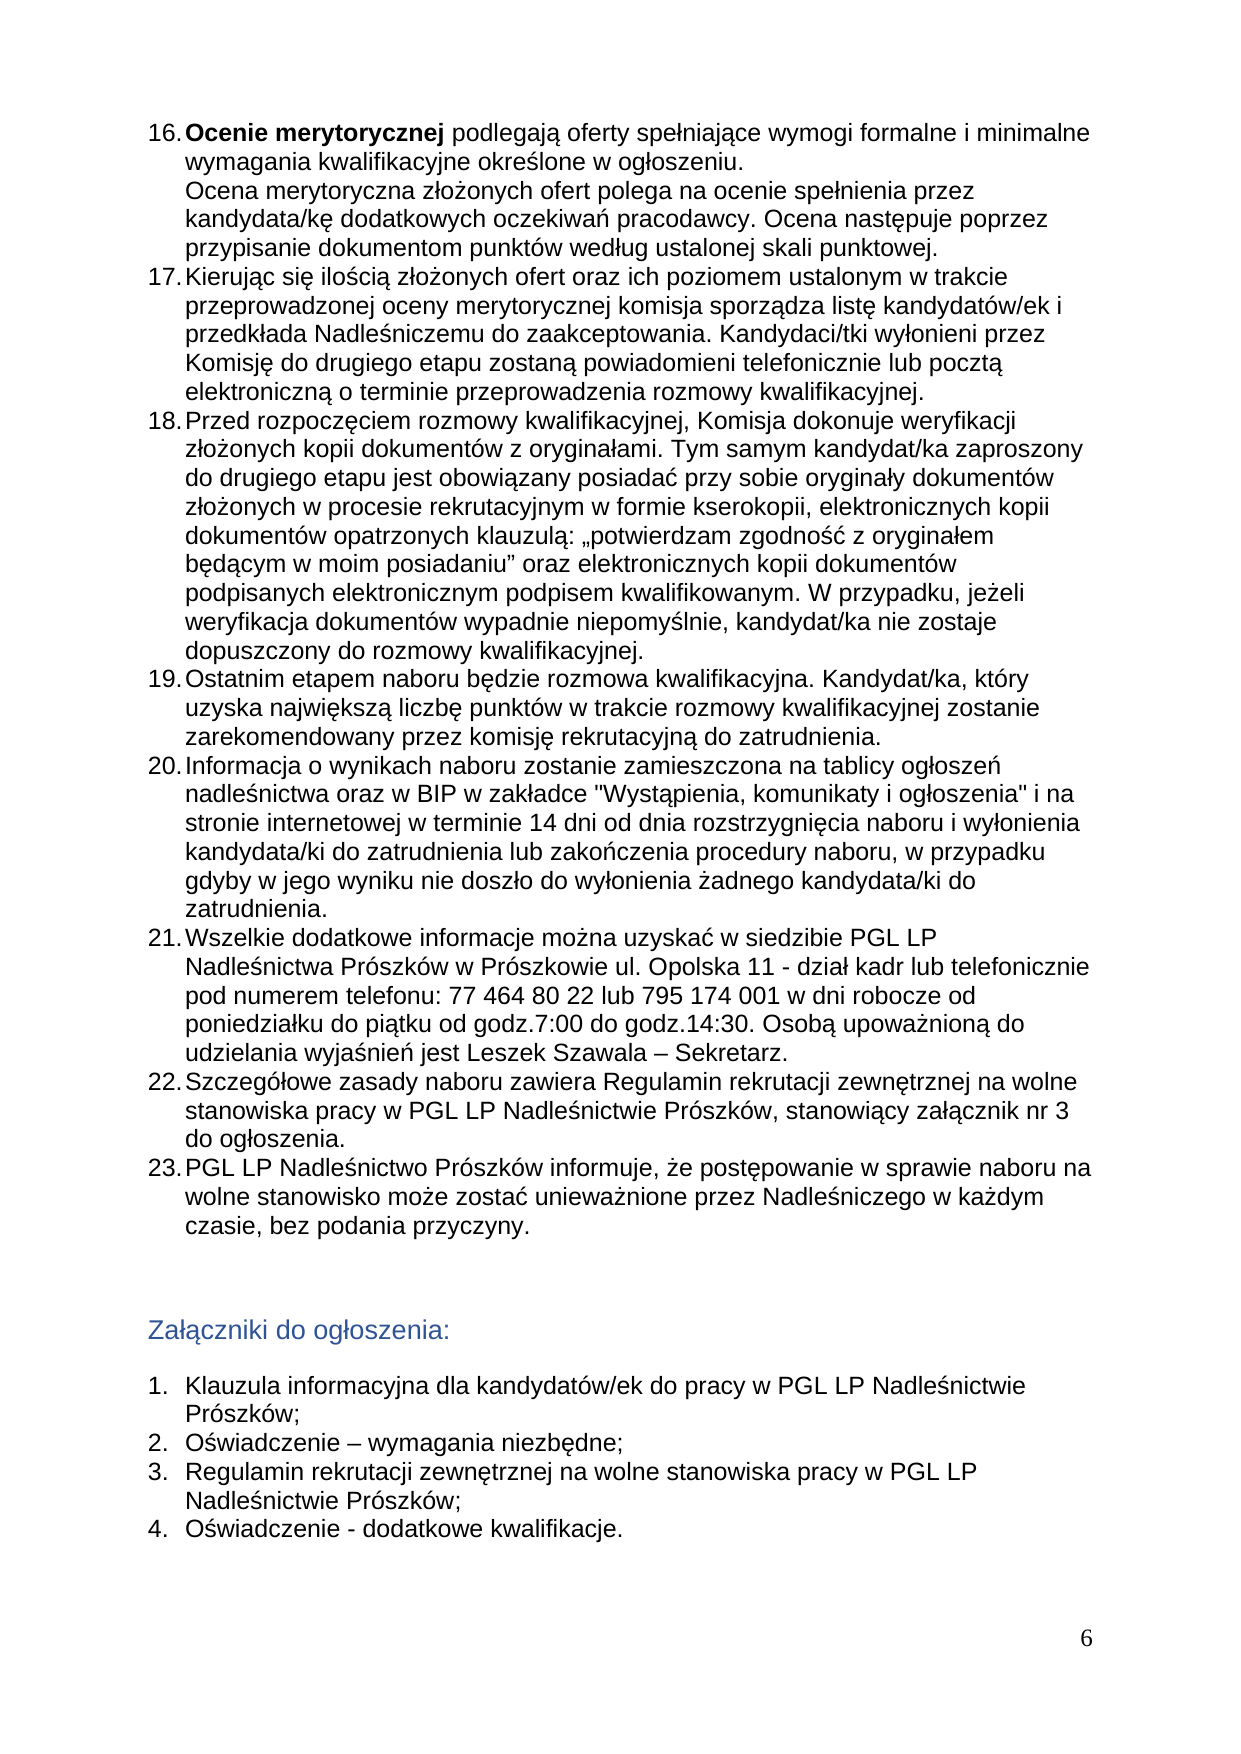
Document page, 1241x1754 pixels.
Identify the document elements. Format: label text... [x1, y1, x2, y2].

list Wszelkie dodatkowe informacje można uzyskać w siedzibie PGL LP Nadleśnictwa Prószków w Prószkowie ul. Opolska 11 - dział kadr lub telefonicznie pod numerem telefonu: 77 464 80 22 lub 795 174 001 w dni robocze od poniedziałku do piątku od godz.7:00 do godz.14:30. Osobą upoważnioną do udzielania wyjaśnień jest Leszek Szawala – Sekretarz. [148, 923, 1093, 1067]
subtitle Załączniki do ogłoszenia: [148, 1314, 1093, 1346]
list Oświadczenie – wymagania niezbędne; [148, 1428, 1093, 1457]
list Oświadczenie - dodatkowe kwalifikacje. [148, 1514, 1093, 1543]
list PGL LP Nadleśnictwo Prószków informuje, że postępowanie w sprawie naboru na wolne stanowisko może zostać unieważnione przez Nadleśniczego w każdym czasie, bez podania przyczyny. [148, 1153, 1093, 1239]
list Regulamin rekrutacji zewnętrznej na wolne stanowiska pracy w PGL LP Nadleśnictwie Prószków; [148, 1457, 1093, 1514]
list Przed rozpoczęciem rozmowy kwalifikacyjnej, Komisja dokonuje weryfikacji złożonych kopii dokumentów z oryginałami. Tym samym kandydat/ka zaproszony do drugiego etapu jest obowiązany posiadać przy sobie oryginały dokumentów złożonych w procesie rekrutacyjnym w formie kserokopii, elektronicznych kopii dokumentów opatrzonych klauzulą: „potwierdzam zgodność z oryginałem będącym w moim posiadaniu” oraz elektronicznych kopii dokumentów podpisanych elektronicznym podpisem kwalifikowanym. W przypadku, jeżeli weryfikacja dokumentów wypadnie niepomyślnie, kandydat/ka nie zostaje dopuszczony do rozmowy kwalifikacyjnej. [148, 406, 1093, 664]
list Ostatnim etapem naboru będzie rozmowa kwalifikacyjna. Kandydat/ka, który uzyska największą liczbę punktów w trakcie rozmowy kwalifikacyjnej zostanie zarekomendowany przez komisję rekrutacyjną do zatrudnienia. [148, 664, 1093, 751]
list Ocenie merytorycznej podlegają oferty spełniające wymogi formalne i minimalne wymagania kwalifikacyjne określone w ogłoszeniu. Ocena merytoryczna złożonych ofert polega na ocenie spełnienia przez kandydata/kę dodatkowych oczekiwań pracodawcy. Ocena następuje poprzez przypisanie dokumentom punktów według ustalonej skali punktowej. [148, 118, 1093, 262]
list Szczegółowe zasady naboru zawiera Regulamin rekrutacji zewnętrznej na wolne stanowiska pracy w PGL LP Nadleśnictwie Prószków, stanowiący załącznik nr 3 do ogłoszenia. [148, 1067, 1093, 1153]
list Kierując się ilością złożonych ofert oraz ich poziomem ustalonym w trakcie przeprowadzonej oceny merytorycznej komisja sporządza listę kandydatów/ek i przedkłada Nadleśniczemu do zaakceptowania. Kandydaci/tki wyłonieni przez Komisję do drugiego etapu zostaną powiadomieni telefonicznie lub pocztą elektroniczną o terminie przeprowadzenia rozmowy kwalifikacyjnej. [148, 262, 1093, 406]
list Klauzula informacyjna dla kandydatów/ek do pracy w PGL LP Nadleśnictwie Prószków; [148, 1371, 1093, 1428]
list Informacja o wynikach naboru zostanie zamieszczona na tablicy ogłoszeń nadleśnictwa oraz w BIP w zakładce "Wystąpienia, komunikaty i ogłoszenia" i na stronie internetowej w terminie 14 dni od dnia rozstrzygnięcia naboru i wyłonienia kandydata/ki do zatrudnienia lub zakończenia procedury naboru, w przypadku gdyby w jego wyniku nie doszło do wyłonienia żadnego kandydata/ki do zatrudnienia. [148, 751, 1093, 923]
